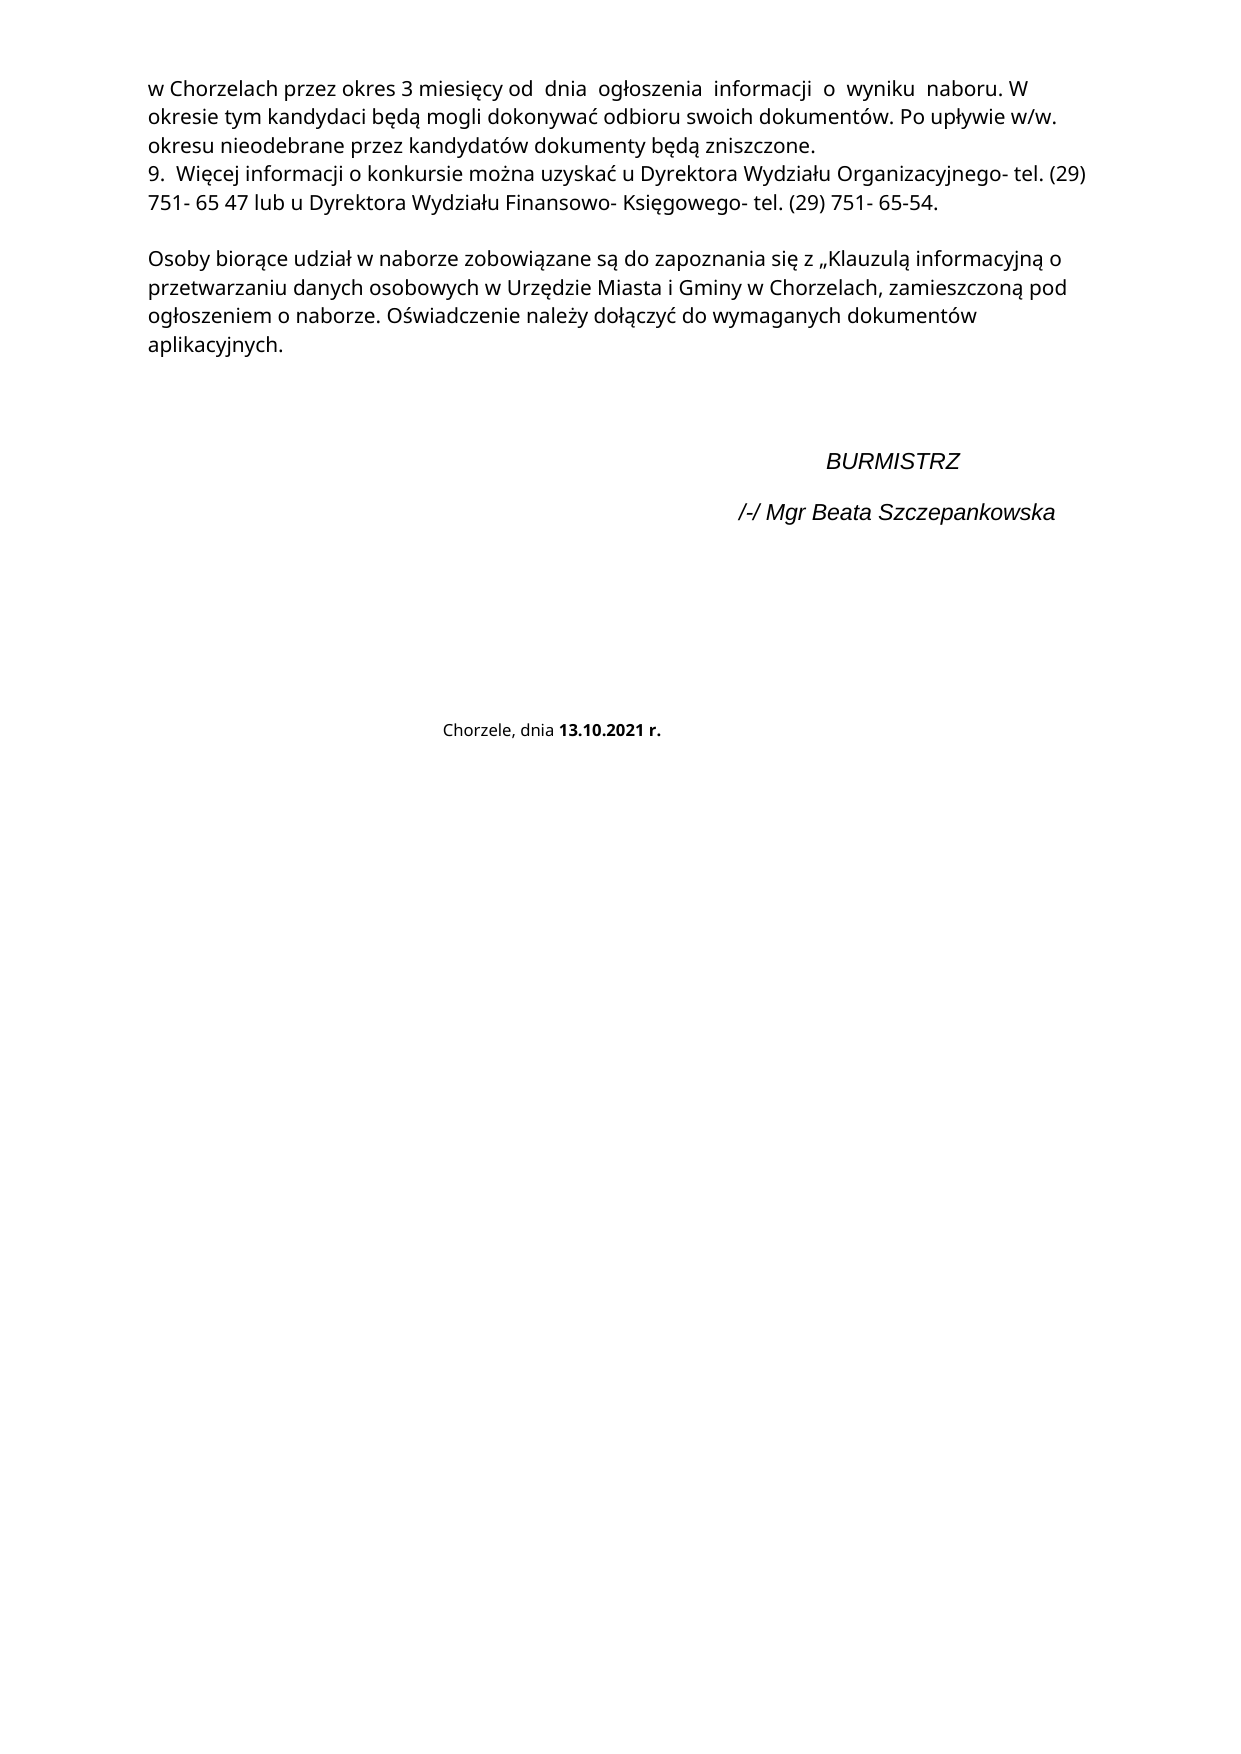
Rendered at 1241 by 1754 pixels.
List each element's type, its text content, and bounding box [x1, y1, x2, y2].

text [148, 74, 1093, 216]
text Osoby biorące udział w naborze zobowiązane są do zapoznania się z „Klauzulą informacyjną o przetwarzaniu danych osobowych w Urzędzie Miasta i Gminy w Chorzelach, zamieszczoną pod ogłoszeniem o naborze. Oświadczenie należy dołączyć do wymaganych dokumentów aplikacyjnych. [148, 244, 1093, 358]
text Chorzele, dnia 13.10.2021 r. [369, 719, 1093, 742]
